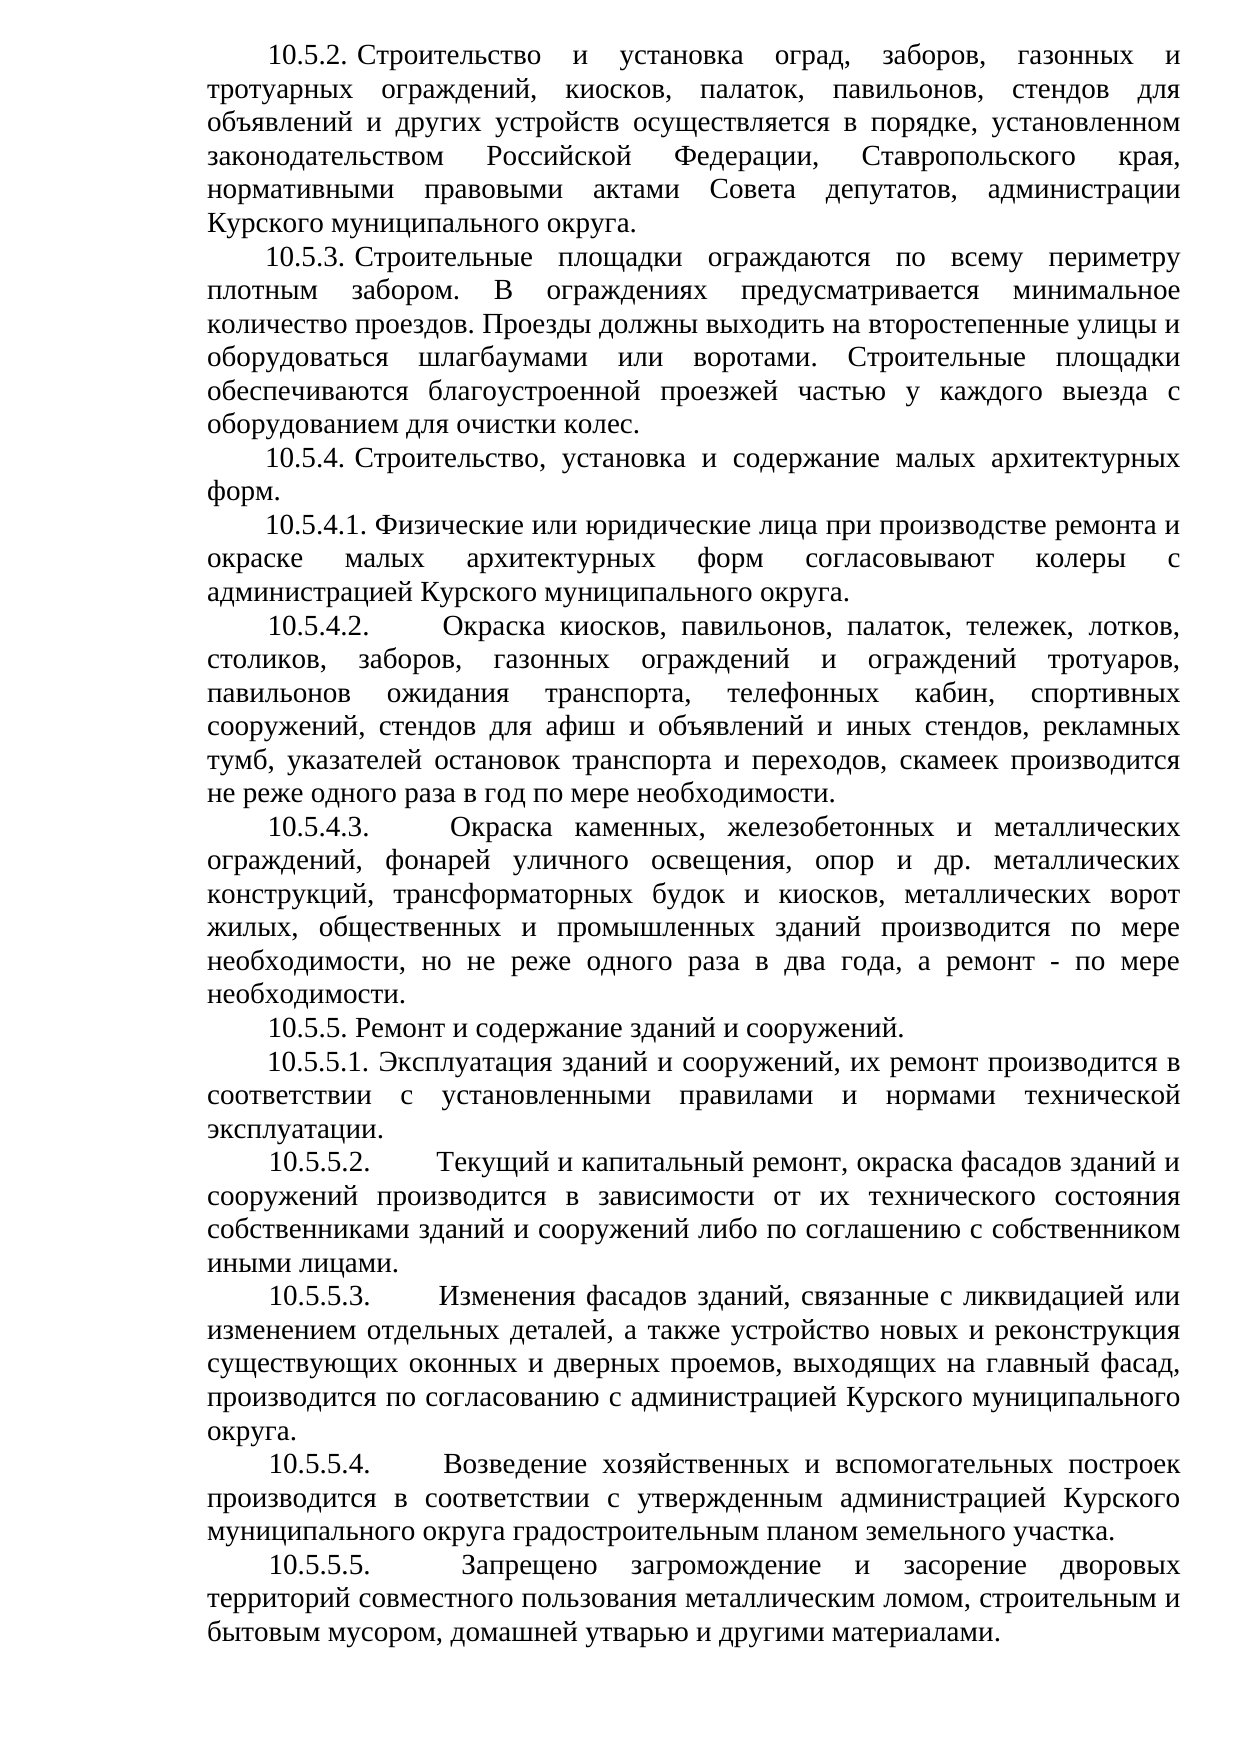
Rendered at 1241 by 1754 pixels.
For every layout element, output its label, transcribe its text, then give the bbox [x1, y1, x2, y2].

text 10.5.3. Строительные площадки ограждаются по всему периметру плотным забором. В ограждениях предусматривается минимальное количество проездов. Проезды должны выходить на второстепенные улицы и оборудоваться шлагбаумами или воротами. Строительные площадки обеспечиваются благоустроенной проезжей частью у каждого выезда с оборудованием для очистки колес. [207, 239, 1181, 440]
list Запрещено загромождение и засорение дворовых территорий совместного пользования металлическим ломом, строительным и бытовым мусором, домашней утварью и другими материалами. [207, 1547, 1181, 1647]
list Изменения фасадов зданий, связанные с ликвидацией или изменением отдельных деталей, а также устройство новых и реконструкция существующих оконных и дверных проемов, выходящих на главный фасад, производится по согласованию с администрацией Курского муниципального округа. [207, 1278, 1181, 1446]
text 10.5.4. Строительство, установка и содержание малых архитектурных форм. [207, 440, 1181, 507]
text 10.5.5.1. Эксплуатация зданий и сооружений, их ремонт производится в соответствии с установленными правилами и нормами технической эксплуатации. [207, 1044, 1181, 1144]
text 10.5.2. Строительство и установка оград, заборов, газонных и тротуарных ограждений, киосков, палаток, павильонов, стендов для объявлений и других устройств осуществляется в порядке, установленном законодательством Российской Федерации, Ставропольского края, нормативными правовыми актами Совета депутатов, администрации Курского муниципального округа. [207, 37, 1181, 239]
list Окраска каменных, железобетонных и металлических ограждений, фонарей уличного освещения, опор и др. металлических конструкций, трансформаторных будок и киосков, металлических ворот жилых, общественных и промышленных зданий производится по мере необходимости, но не реже одного раза в два года, а ремонт - по мере необходимости. [207, 809, 1181, 1010]
list Возведение хозяйственных и вспомогательных построек производится в соответствии с утвержденным администрацией Курского муниципального округа градостроительным планом земельного участка. [207, 1446, 1181, 1547]
text 10.5.4.1. Физические или юридические лица при производстве ремонта и окраске малых архитектурных форм согласовывают колеры с администрацией Курского муниципального округа. [207, 507, 1181, 608]
text 10.5.5. Ремонт и содержание зданий и сооружений. [267, 1010, 1181, 1044]
list Текущий и капитальный ремонт, окраска фасадов зданий и сооружений производится в зависимости от их технического состояния собственниками зданий и сооружений либо по соглашению с собственником иными лицами. [207, 1144, 1181, 1278]
list Окраска киосков, павильонов, палаток, тележек, лотков, столиков, заборов, газонных ограждений и ограждений тротуаров, павильонов ожидания транспорта, телефонных кабин, спортивных сооружений, стендов для афиш и объявлений и иных стендов, рекламных тумб, указателей остановок транспорта и переходов, скамеек производится не реже одного раза в год по мере необходимости. [207, 608, 1181, 809]
